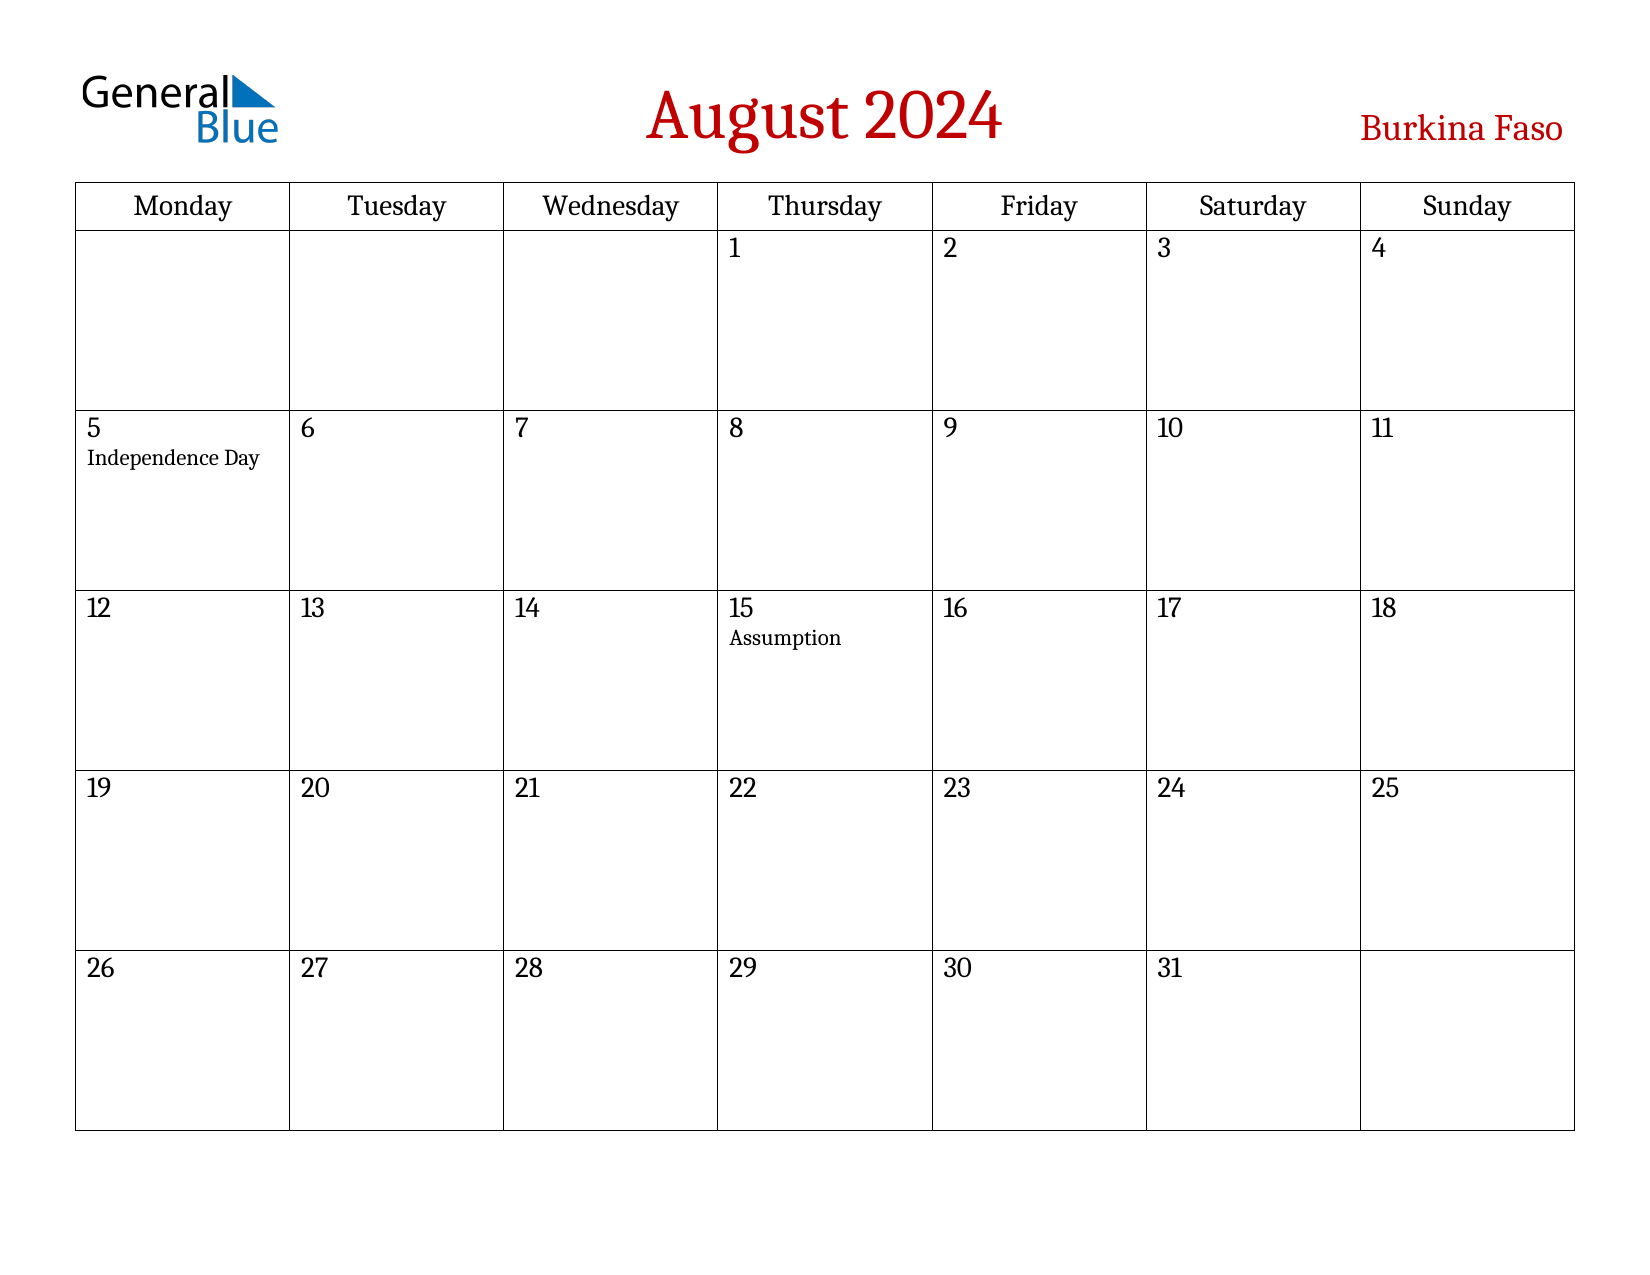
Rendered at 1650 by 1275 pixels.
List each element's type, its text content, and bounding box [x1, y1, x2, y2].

table_cell 12 [76, 591, 289, 625]
table_cell [290, 625, 503, 770]
table_cell Sunday [1361, 183, 1574, 230]
table_cell [933, 445, 1146, 590]
table_cell [504, 985, 717, 1130]
table_cell Thursday [718, 183, 932, 230]
table_cell [504, 445, 717, 590]
table_cell 31 [1147, 951, 1360, 985]
table_header August 2024 [504, 75, 1146, 182]
table_cell 15 [718, 591, 932, 625]
table_cell 14 [504, 591, 717, 625]
table_cell [933, 805, 1146, 950]
table_cell [718, 805, 932, 950]
table_cell [504, 231, 717, 264]
table_cell [718, 445, 932, 590]
table_cell Assumption [718, 625, 932, 770]
table_cell [1147, 805, 1360, 950]
table_cell [933, 265, 1146, 410]
table_cell 4 [1361, 231, 1574, 264]
table_cell 16 [933, 591, 1146, 625]
table_cell 9 [933, 411, 1146, 444]
table_cell 28 [504, 951, 717, 985]
table_cell 8 [718, 411, 932, 444]
table_cell [1147, 625, 1360, 770]
table_cell 18 [1361, 591, 1574, 625]
table_cell [1361, 805, 1574, 950]
table_cell [718, 985, 932, 1130]
table_cell [76, 985, 289, 1130]
table_cell 2 [933, 231, 1146, 264]
table_cell [290, 985, 503, 1130]
table_cell [504, 265, 717, 410]
table_cell [76, 805, 289, 950]
table_cell [933, 985, 1146, 1130]
table_cell 30 [933, 951, 1146, 985]
table_cell 20 [290, 771, 503, 805]
table_cell [1147, 985, 1360, 1130]
table_header [76, 75, 503, 182]
table_cell Wednesday [504, 183, 717, 230]
table_cell [718, 265, 932, 410]
table_cell 1 [718, 231, 932, 264]
table_cell [1147, 265, 1360, 410]
table_cell [933, 625, 1146, 770]
table_cell [76, 265, 289, 410]
table_cell 21 [504, 771, 717, 805]
table_cell Friday [933, 183, 1146, 230]
table_cell 25 [1361, 771, 1574, 805]
table_cell 19 [76, 771, 289, 805]
table_header Burkina Faso [1146, 75, 1574, 182]
table_cell 24 [1147, 771, 1360, 805]
table_cell 26 [76, 951, 289, 985]
picture [82, 75, 278, 143]
table_cell [1361, 265, 1574, 410]
table_cell Independence Day [76, 445, 289, 590]
table_cell 29 [718, 951, 932, 985]
table_cell 7 [504, 411, 717, 444]
table_cell [290, 231, 503, 264]
table_cell Tuesday [290, 183, 503, 230]
table_cell 13 [290, 591, 503, 625]
table_cell [1147, 445, 1360, 590]
table_cell [1361, 985, 1574, 1130]
table_cell 17 [1147, 591, 1360, 625]
table_cell [504, 805, 717, 950]
table_cell 23 [933, 771, 1146, 805]
table_cell Monday [76, 183, 289, 230]
table_cell 6 [290, 411, 503, 444]
table_cell 10 [1147, 411, 1360, 444]
table_cell 5 [76, 411, 289, 444]
table_cell [290, 445, 503, 590]
table_cell Saturday [1147, 183, 1360, 230]
table_cell 3 [1147, 231, 1360, 264]
table_cell [290, 265, 503, 410]
table_cell [504, 625, 717, 770]
table_cell 22 [718, 771, 932, 805]
table_cell 11 [1361, 411, 1574, 444]
table_cell [1361, 625, 1574, 770]
table_cell [290, 805, 503, 950]
table_cell 27 [290, 951, 503, 985]
table_cell [76, 231, 289, 264]
table_cell [76, 625, 289, 770]
table_cell [1361, 951, 1574, 985]
table_cell [1361, 445, 1574, 590]
